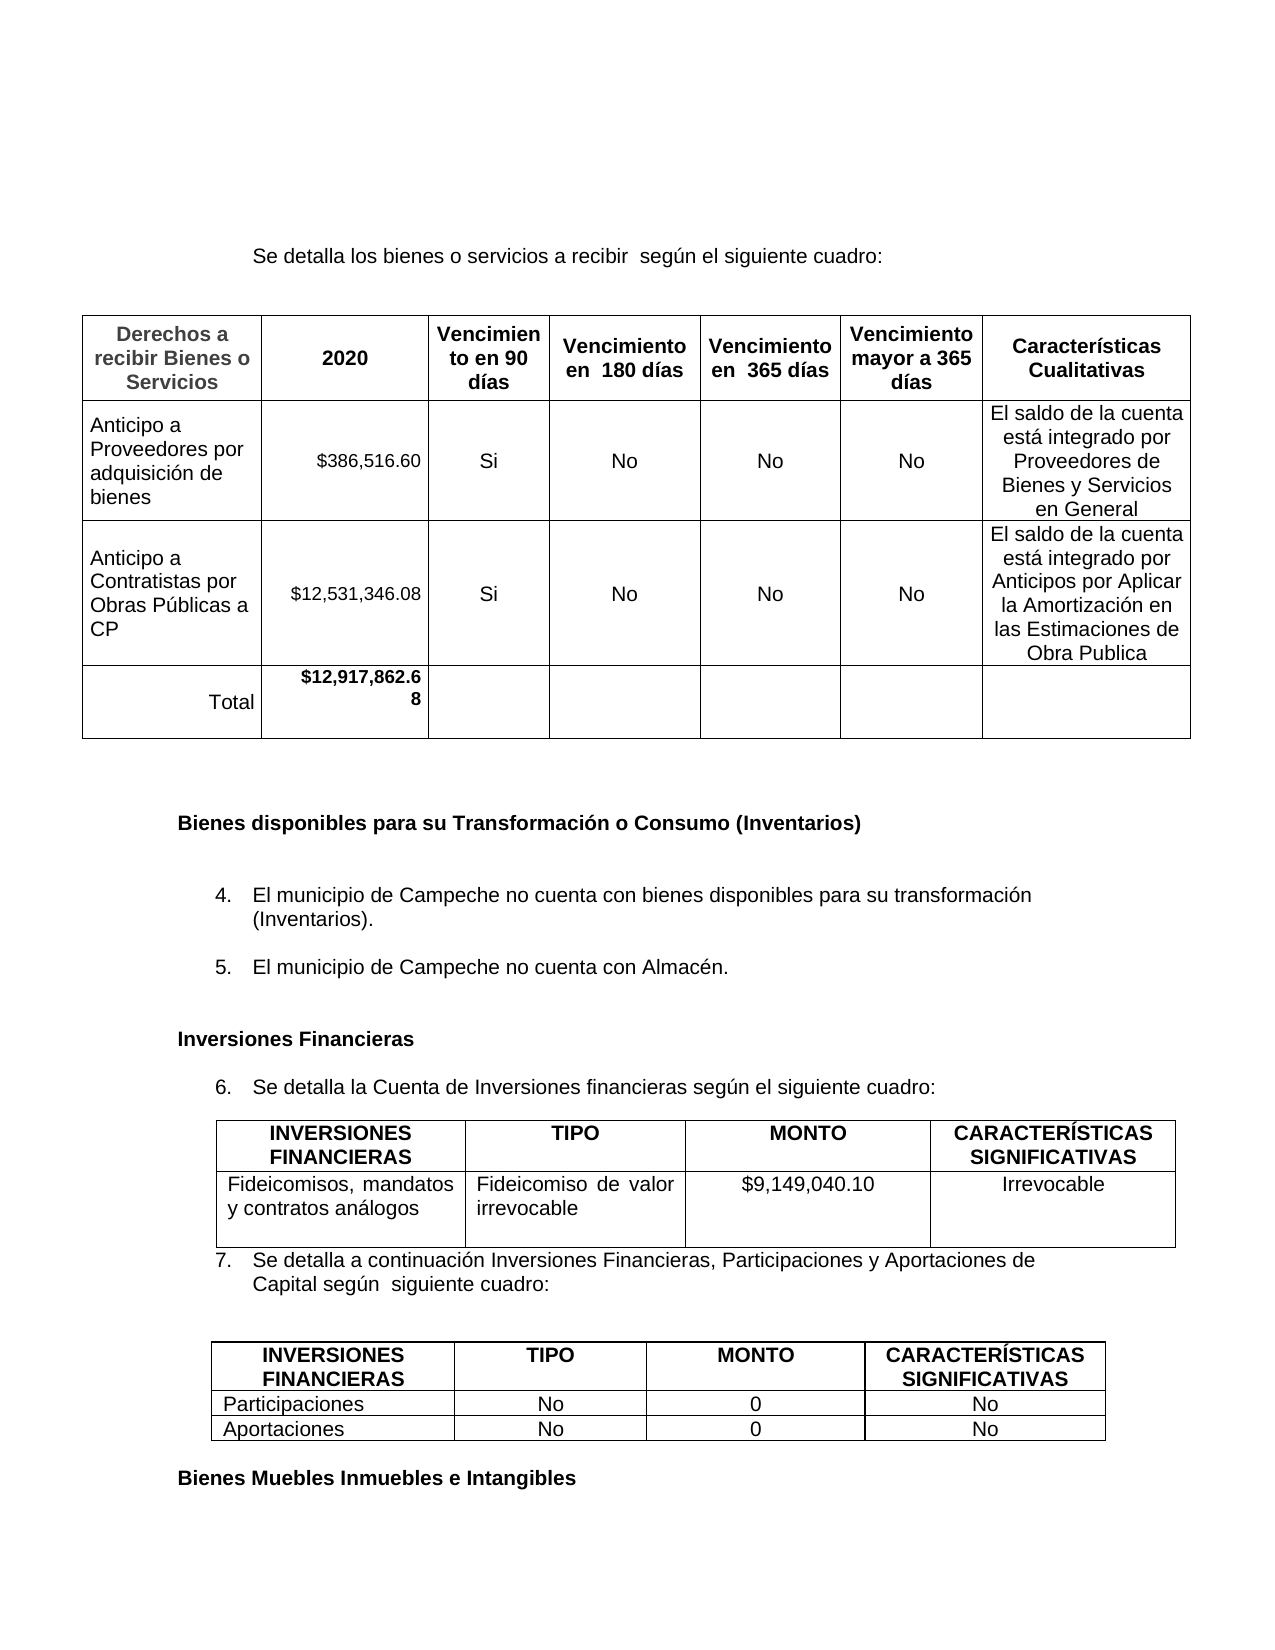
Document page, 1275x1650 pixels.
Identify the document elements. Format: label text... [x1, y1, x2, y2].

table_cell $386,516.60 [262, 401, 428, 520]
table_cell 0 [647, 1416, 864, 1440]
table_header Características Cualitativas [983, 316, 1190, 399]
text Bienes Muebles Inmuebles e Intangibles [177, 1465, 1098, 1489]
table_header 2020 [262, 316, 428, 399]
table_header TIPO [466, 1121, 685, 1171]
table_cell No [550, 521, 700, 665]
table_cell No [550, 401, 700, 520]
table_cell No [701, 521, 840, 665]
table_header Vencimiento mayor a 365 días [841, 316, 982, 399]
table_cell $9,149,040.10 [686, 1172, 930, 1247]
table_cell El saldo de la cuenta está integrado por Proveedores de Bienes y Servicios en General [983, 401, 1190, 520]
table_header TIPO [455, 1343, 646, 1390]
table_cell No [455, 1416, 646, 1440]
list El municipio de Campeche no cuenta con Almacén. [215, 955, 1098, 979]
table_cell Aportaciones [212, 1416, 454, 1440]
table_cell [429, 666, 549, 738]
table_cell Fideicomiso de valor irrevocable [466, 1172, 685, 1247]
table_cell [841, 666, 982, 738]
table_header INVERSIONES FINANCIERAS [217, 1121, 465, 1171]
table_header INVERSIONES FINANCIERAS [212, 1343, 454, 1390]
list El municipio de Campeche no cuenta con bienes disponibles para su transformación (Inventarios). [215, 883, 1098, 931]
table_cell No [455, 1391, 646, 1415]
text Inversiones Financieras [177, 1027, 1098, 1051]
table_cell No [841, 401, 982, 520]
table_cell El saldo de la cuenta está integrado por Anticipos por Aplicar la Amortización en las Estimaciones de Obra Publica [983, 521, 1190, 665]
table_cell Irrevocable [931, 1172, 1175, 1247]
table_cell [983, 666, 1190, 738]
list Se detalla a continuación Inversiones Financieras, Participaciones y Aportaciones de Capital según siguiente cuadro: [215, 1248, 1098, 1296]
table_cell No [841, 521, 982, 665]
table_cell Participaciones [212, 1391, 454, 1415]
table_header CARACTERÍSTICAS SIGNIFICATIVAS [931, 1121, 1175, 1171]
table_cell Si [429, 521, 549, 665]
table_cell Total [83, 666, 261, 738]
table_cell No [866, 1391, 1105, 1415]
table_header MONTO [647, 1343, 864, 1390]
table_header Vencimiento en 90 días [429, 316, 549, 399]
table_cell $12,917,862.68 [262, 666, 428, 738]
table_header Vencimiento en 365 días [701, 316, 840, 399]
table_cell [701, 666, 840, 738]
text Bienes disponibles para su Transformación o Consumo (Inventarios) [177, 811, 1098, 835]
table_cell [550, 666, 700, 738]
table_header Derechos a recibir Bienes o Servicios [83, 316, 261, 399]
table_header CARACTERÍSTICAS SIGNIFICATIVAS [866, 1343, 1105, 1390]
list Se detalla la Cuenta de Inversiones financieras según el siguiente cuadro: [215, 1074, 1098, 1098]
text Se detalla los bienes o servicios a recibir según el siguiente cuadro: [252, 243, 1098, 267]
table_cell Si [429, 401, 549, 520]
table_cell Anticipo a Proveedores por adquisición de bienes [83, 401, 261, 520]
table_cell No [701, 401, 840, 520]
table_cell Anticipo a Contratistas por Obras Públicas a CP [83, 521, 261, 665]
table_cell $12,531,346.08 [262, 521, 428, 665]
table_header Vencimiento en 180 días [550, 316, 700, 399]
table_header MONTO [686, 1121, 930, 1171]
table_cell No [866, 1416, 1105, 1440]
table_cell Fideicomisos, mandatos y contratos análogos [217, 1172, 465, 1247]
table_cell 0 [647, 1391, 864, 1415]
